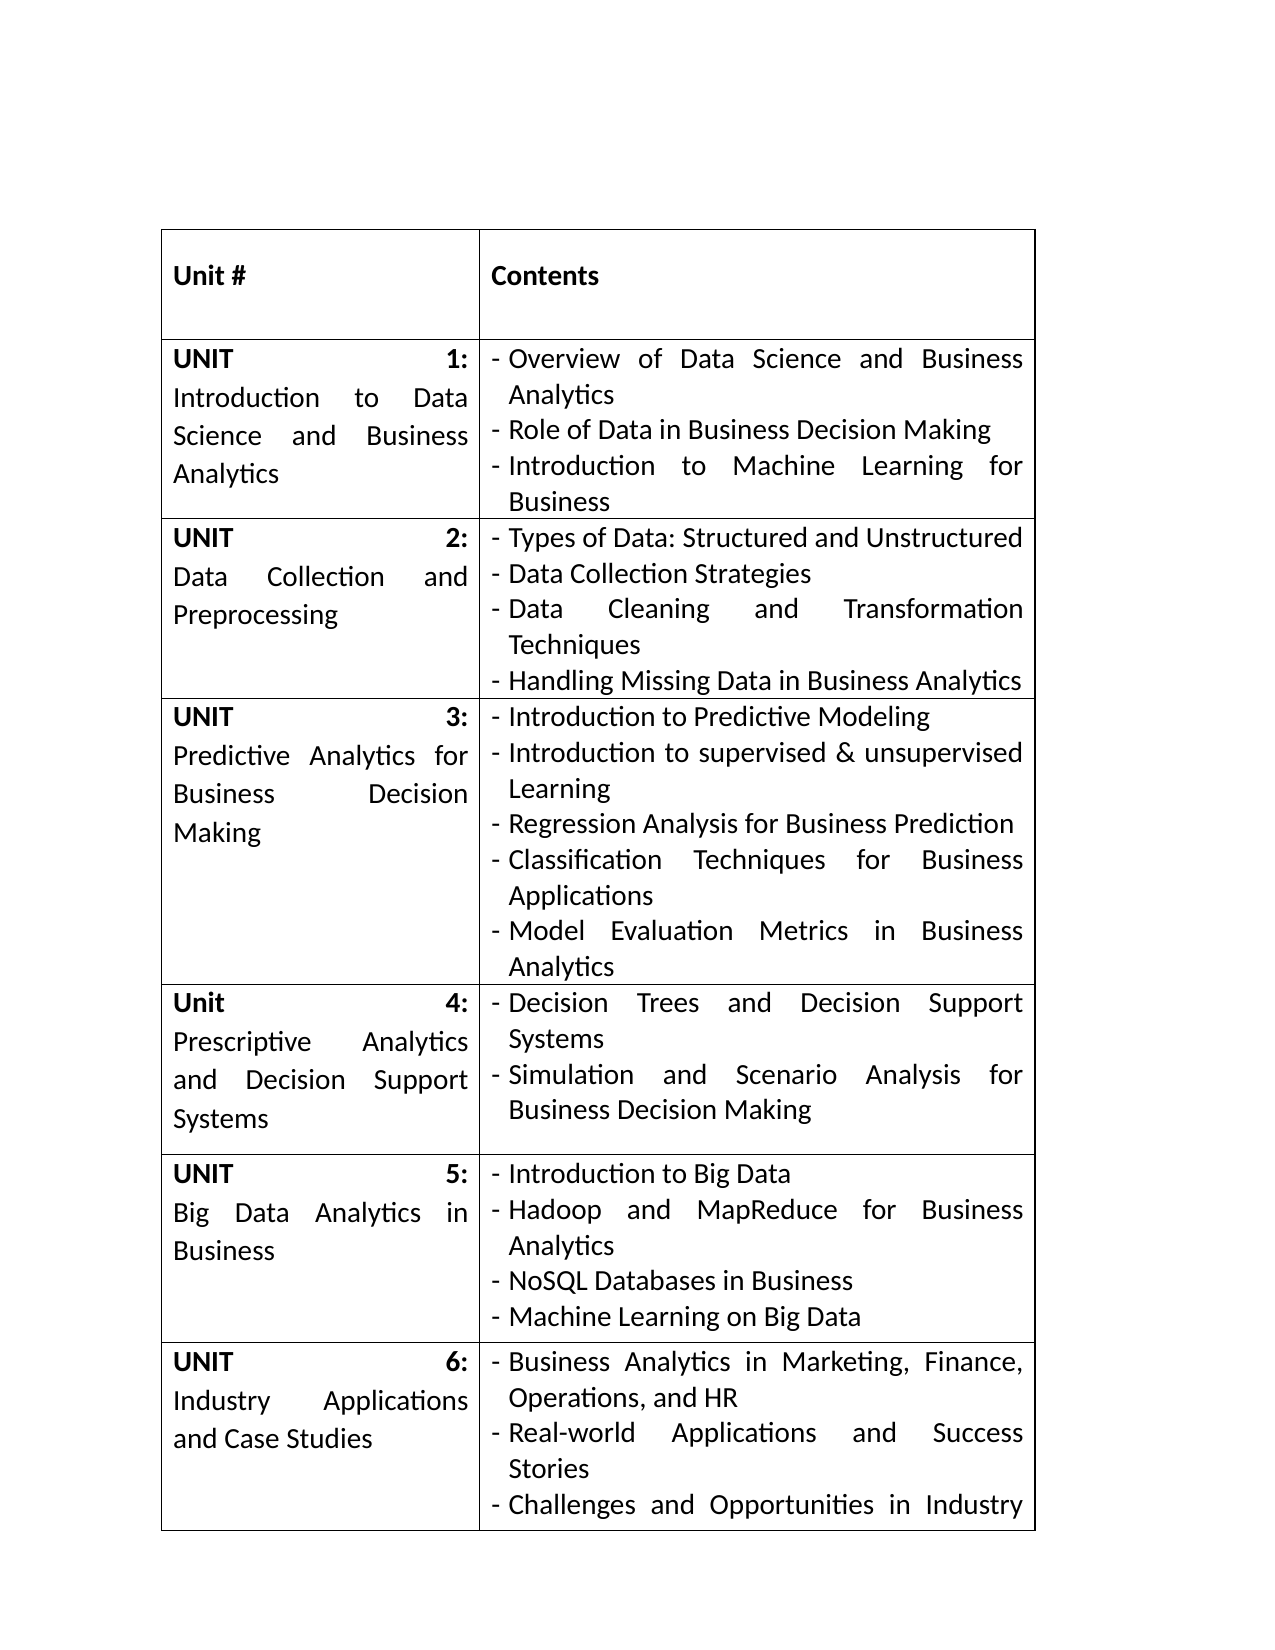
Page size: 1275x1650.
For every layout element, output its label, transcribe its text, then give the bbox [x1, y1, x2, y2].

table_header Unit # [162, 230, 479, 339]
table_cell UNIT 1: Introduction to Data Science and Business Analytics [162, 340, 479, 518]
table_cell Overview of Data Science and Business Analytics Role of Data in Business Decision Making Introduction to Machine Learning for Business [480, 340, 1034, 518]
table_cell Types of Data: Structured and Unstructured Data Collection Strategies Data Cleaning and Transformation Techniques Handling Missing Data in Business Analytics [480, 519, 1034, 697]
table_cell Introduction to Big Data Hadoop and MapReduce for Business Analytics NoSQL Databases in Business Machine Learning on Big Data [480, 1155, 1034, 1342]
table_cell Unit 4: Prescriptive Analytics and Decision Support Systems [162, 985, 479, 1154]
table_cell UNIT 2: Data Collection and Preprocessing [162, 519, 479, 697]
table_cell Decision Trees and Decision Support Systems Simulation and Scenario Analysis for Business Decision Making [480, 985, 1034, 1154]
table_cell Introduction to Predictive Modeling Introduction to supervised & unsupervised Learning Regression Analysis for Business Prediction Classification Techniques for Business Applications Model Evaluation Metrics in Business Analytics [480, 699, 1034, 983]
table_cell UNIT 5: Big Data Analytics in Business [162, 1155, 479, 1342]
table_header Contents [480, 230, 1034, 339]
table_cell UNIT 3: Predictive Analytics for Business Decision Making [162, 699, 479, 983]
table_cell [162, 1343, 479, 1530]
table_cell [480, 1343, 1034, 1530]
